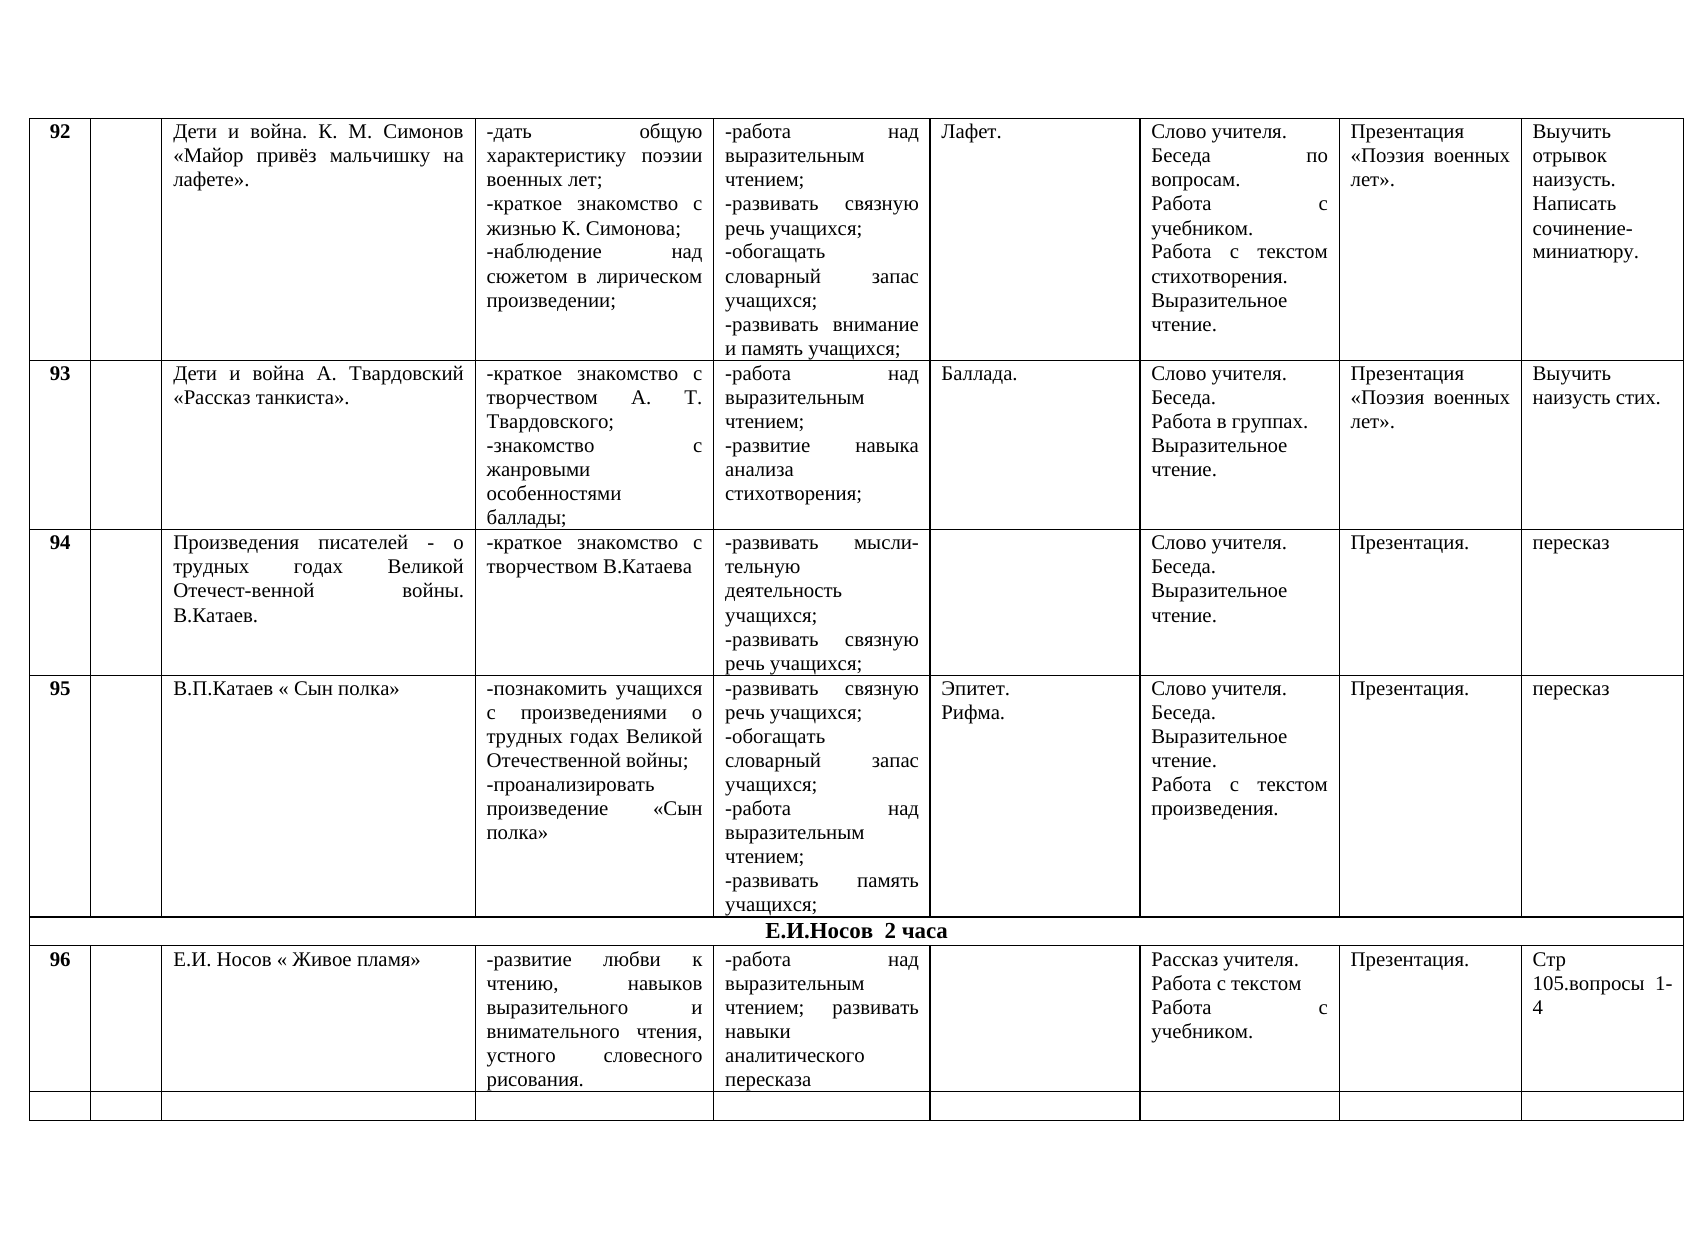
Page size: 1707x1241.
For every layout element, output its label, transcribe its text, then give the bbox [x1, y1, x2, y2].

table_cell -работа над выразительным чтением; -развивать связную речь учащихся; -обогащать словарный запас учащихся; -развивать внимание и память учащихся; [714, 119, 929, 360]
table_cell Слово учителя. Беседа. Выразительное чтение. [1141, 530, 1339, 675]
table_cell -краткое знакомство с творчеством А. Т. Твардовского; -знакомство с жанровыми особенностями баллады; [476, 361, 713, 529]
table_cell -познакомить учащихся с произведениями о трудных годах Великой Отечественной войны; -проанализировать произведение «Сын полка» [476, 676, 713, 916]
table_cell В.П.Катаев « Сын полка» [162, 676, 475, 916]
table_cell Выучить отрывок наизусть. Написать сочинение-миниатюру. [1522, 119, 1683, 360]
table_cell Произведения писателей - о трудных годах Великой Отечест-венной войны. В.Катаев. [162, 530, 475, 675]
table_cell [91, 946, 161, 1091]
table_cell 92 [30, 119, 90, 360]
table_cell [91, 119, 161, 360]
table_cell Эпитет. Рифма. [931, 676, 1139, 916]
table_cell [476, 1092, 713, 1120]
table_cell -развивать связную речь учащихся; -обогащать словарный запас учащихся; -работа над выразительным чтением; -развивать память учащихся; [714, 676, 929, 916]
table_cell Слово учителя. Беседа. Работа в группах. Выразительное чтение. [1141, 361, 1339, 529]
table_cell [162, 1092, 475, 1120]
table_cell [931, 946, 1139, 1091]
table_cell -дать общую характеристику поэзии военных лет; -краткое знакомство с жизнью К. Симонова; -наблюдение над сюжетом в лирическом произведении; [476, 119, 713, 360]
table_cell Слово учителя. Беседа по вопросам. Работа с учебником. Работа с текстом стихотворения. Выразительное чтение. [1141, 119, 1339, 360]
table_cell пересказ [1522, 530, 1683, 675]
table_cell [931, 1092, 1139, 1120]
table_cell 94 [30, 530, 90, 675]
table_cell [1522, 1092, 1683, 1120]
table_cell Дети и война А. Твардовский «Рассказ танкиста». [162, 361, 475, 529]
table_cell [1141, 1092, 1339, 1120]
table_cell -развитие любви к чтению, навыков выразительного и внимательного чтения, устного словесного рисования. [476, 946, 713, 1091]
table_cell [1340, 1092, 1521, 1120]
table_cell [714, 1092, 929, 1120]
table_cell [91, 1092, 161, 1120]
table_cell [30, 1092, 90, 1120]
table_cell 93 [30, 361, 90, 529]
table_cell Е.И.Носов 2 часа [30, 918, 1683, 945]
table_cell Е.И. Носов « Живое пламя» [162, 946, 475, 1091]
table_cell [91, 676, 161, 916]
table_cell 95 [30, 676, 90, 916]
table_cell -работа над выразительным чтением; -развитие навыка анализа стихотворения; [714, 361, 929, 529]
table_cell [931, 530, 1139, 675]
table_cell -развивать мысли-тельную деятельность учащихся; -развивать связную речь учащихся; [714, 530, 929, 675]
table_cell Презентация «Поэзия военных лет». [1340, 361, 1521, 529]
table_cell Стр 105.вопросы 1-4 [1522, 946, 1683, 1091]
table_cell пересказ [1522, 676, 1683, 916]
table_cell Рассказ учителя. Работа с текстом Работа с учебником. [1141, 946, 1339, 1091]
table_cell Лафет. [931, 119, 1139, 360]
table_cell Слово учителя. Беседа. Выразительное чтение. Работа с текстом произведения. [1141, 676, 1339, 916]
table_cell Презентация. [1340, 946, 1521, 1091]
table_cell [91, 530, 161, 675]
table_cell Выучить наизусть стих. [1522, 361, 1683, 529]
table_cell Презентация. [1340, 676, 1521, 916]
table_cell -краткое знакомство с творчеством В.Катаева [476, 530, 713, 675]
table_cell Презентация «Поэзия военных лет». [1340, 119, 1521, 360]
table_cell 96 [30, 946, 90, 1091]
table_cell Дети и война. К. М. Симонов «Майор привёз мальчишку на лафете». [162, 119, 475, 360]
table_cell -работа над выразительным чтением; развивать навыки аналитического пересказа [714, 946, 929, 1091]
table_cell Баллада. [931, 361, 1139, 529]
table_cell Презентация. [1340, 530, 1521, 675]
table_cell [91, 361, 161, 529]
